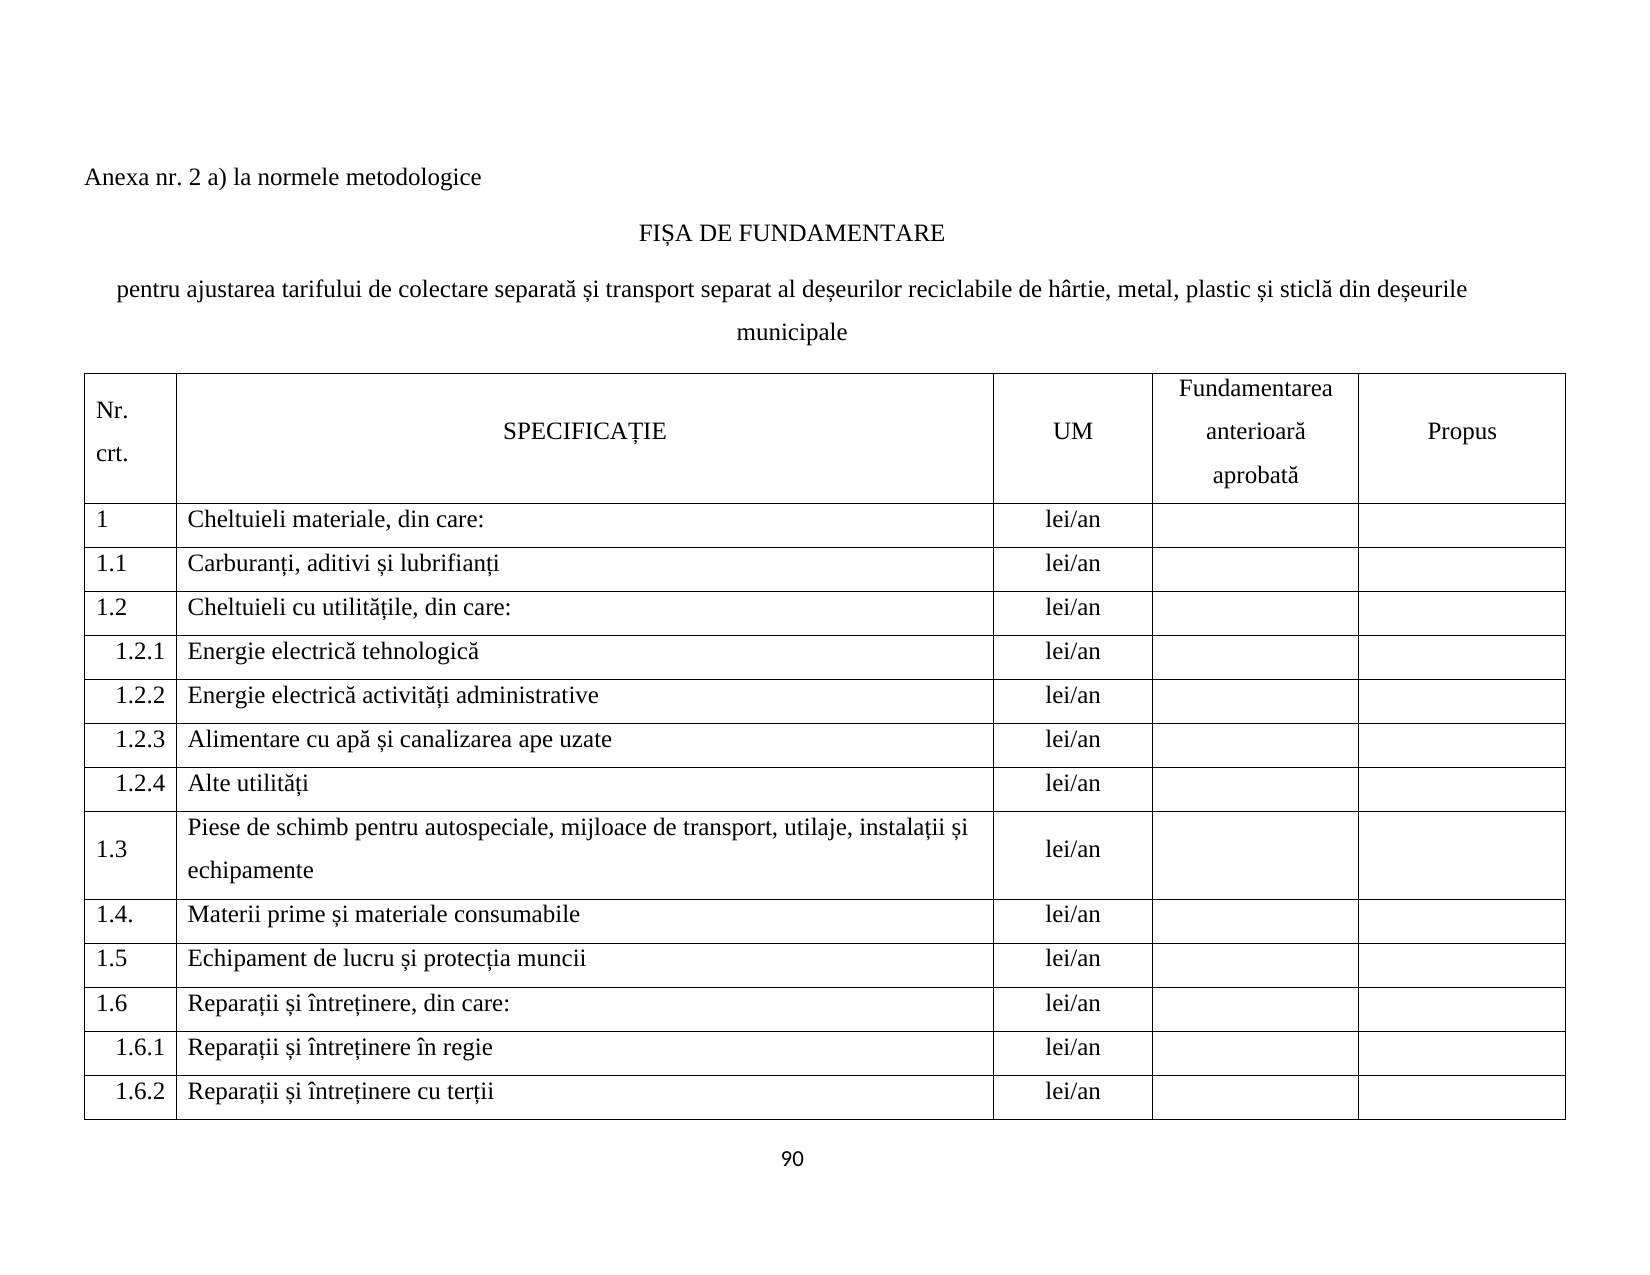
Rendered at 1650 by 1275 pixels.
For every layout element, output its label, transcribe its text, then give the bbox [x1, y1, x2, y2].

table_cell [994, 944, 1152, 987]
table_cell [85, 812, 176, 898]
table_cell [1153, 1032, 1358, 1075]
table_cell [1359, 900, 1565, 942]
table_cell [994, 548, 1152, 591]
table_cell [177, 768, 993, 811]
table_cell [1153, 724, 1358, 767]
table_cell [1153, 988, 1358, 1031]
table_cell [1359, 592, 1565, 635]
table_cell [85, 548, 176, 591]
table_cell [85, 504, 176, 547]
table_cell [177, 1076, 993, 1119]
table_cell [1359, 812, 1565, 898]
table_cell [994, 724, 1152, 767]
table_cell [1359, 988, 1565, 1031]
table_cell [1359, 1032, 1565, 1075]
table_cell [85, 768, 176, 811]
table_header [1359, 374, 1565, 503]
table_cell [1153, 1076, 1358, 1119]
text Anexa nr. 2 a) la normele metodologice [84, 162, 1500, 191]
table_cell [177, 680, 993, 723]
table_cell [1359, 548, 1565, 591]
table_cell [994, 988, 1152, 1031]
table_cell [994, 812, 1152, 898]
text FIȘA DE FUNDAMENTARE [84, 218, 1500, 247]
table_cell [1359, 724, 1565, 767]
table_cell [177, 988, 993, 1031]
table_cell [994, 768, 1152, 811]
text pentru ajustarea tarifului de colectare separată și transport separat al deșeurilor reciclabile de hârtie, metal, plastic și sticlă din deșeurile municipale [84, 274, 1500, 346]
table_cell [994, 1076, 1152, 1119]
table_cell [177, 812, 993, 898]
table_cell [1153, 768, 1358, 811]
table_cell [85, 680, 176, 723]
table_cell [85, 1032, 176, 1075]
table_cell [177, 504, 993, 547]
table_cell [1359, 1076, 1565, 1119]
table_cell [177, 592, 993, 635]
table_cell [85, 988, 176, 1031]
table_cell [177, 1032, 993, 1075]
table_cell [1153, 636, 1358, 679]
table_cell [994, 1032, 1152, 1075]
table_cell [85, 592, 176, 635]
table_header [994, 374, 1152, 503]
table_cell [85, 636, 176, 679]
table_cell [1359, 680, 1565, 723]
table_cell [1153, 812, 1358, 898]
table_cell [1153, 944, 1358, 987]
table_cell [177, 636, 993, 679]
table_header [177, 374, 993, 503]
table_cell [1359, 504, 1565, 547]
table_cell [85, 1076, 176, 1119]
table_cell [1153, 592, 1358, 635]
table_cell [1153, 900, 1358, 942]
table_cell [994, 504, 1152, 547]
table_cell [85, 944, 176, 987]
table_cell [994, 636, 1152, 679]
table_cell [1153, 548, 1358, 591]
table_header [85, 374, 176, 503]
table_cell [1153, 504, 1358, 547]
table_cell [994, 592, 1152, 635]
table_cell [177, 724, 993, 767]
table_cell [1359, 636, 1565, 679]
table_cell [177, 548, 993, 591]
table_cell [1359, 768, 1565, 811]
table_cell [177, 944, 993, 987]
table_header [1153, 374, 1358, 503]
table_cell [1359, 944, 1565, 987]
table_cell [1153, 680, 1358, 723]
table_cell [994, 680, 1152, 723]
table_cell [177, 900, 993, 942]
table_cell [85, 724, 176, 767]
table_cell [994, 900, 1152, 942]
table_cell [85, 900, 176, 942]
